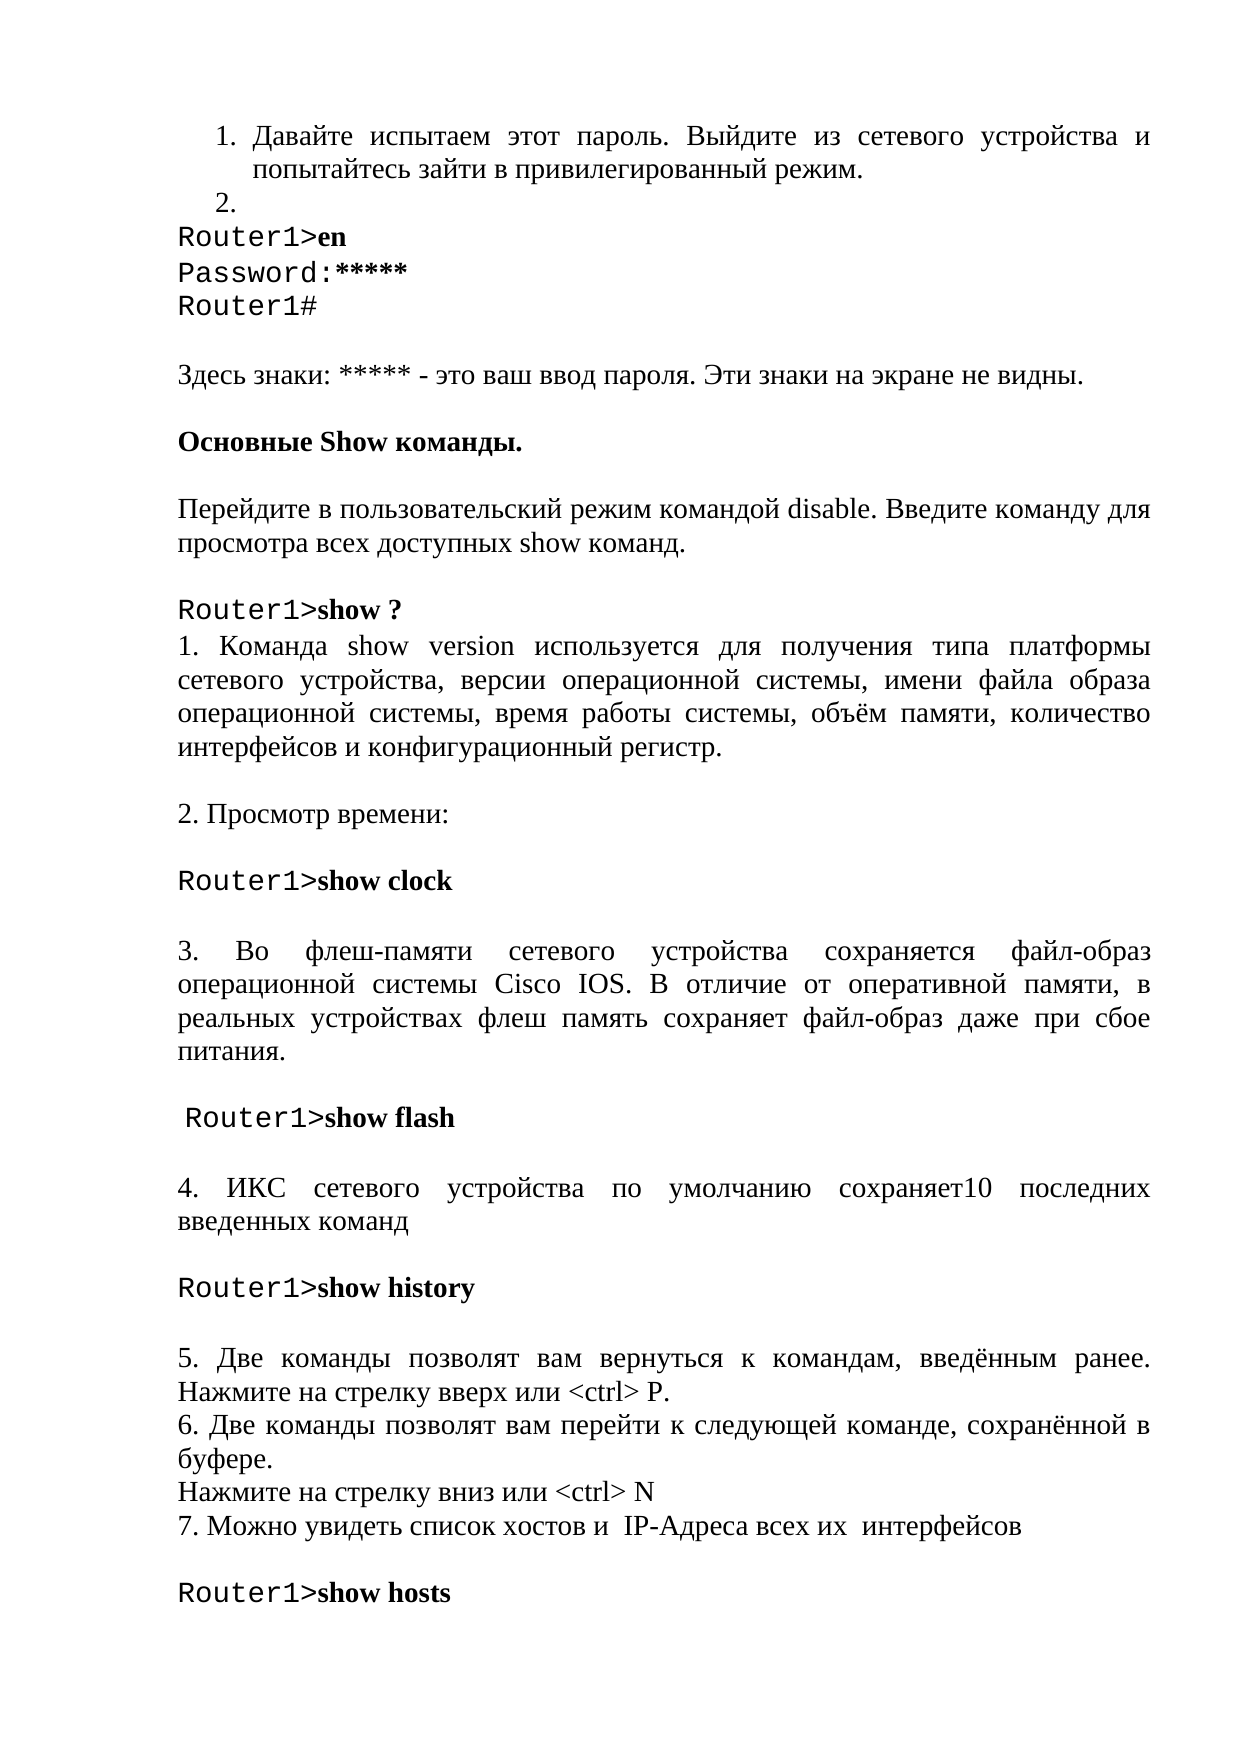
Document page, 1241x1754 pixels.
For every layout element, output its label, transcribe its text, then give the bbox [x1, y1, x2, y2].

text Здесь знаки: ***** - это ваш ввод пароля. Эти знаки на экране не видны. [177, 357, 1152, 391]
text Password:***** [177, 255, 1152, 291]
text Router1>show flash [177, 1100, 1152, 1136]
text 1. Команда show version используется для получения типа платформы сетевого устройства, версии операционной системы, имени файла образа операционной системы, время работы системы, объём памяти, количество интерфейсов и конфигурационный регистр. [177, 628, 1152, 762]
text Router1>show ? [177, 592, 1152, 628]
text Router1>show clock [177, 863, 1152, 899]
text 3. Во флеш-памяти сетевого устройства сохраняется файл-образ операционной системы Cisco IOS. В отличие от оперативной памяти, в реальных устройствах флеш память сохраняет файл-образ даже при сбое питания. [177, 933, 1152, 1067]
text Router1>show hosts [177, 1575, 1152, 1611]
text Router1>en [177, 219, 1152, 255]
text Router1>show history [177, 1271, 1152, 1307]
text Перейдите в пользовательский режим командой disable. Введите команду для просмотра всех доступных show команд. [177, 492, 1152, 559]
text Нажмите на стрелку вниз или <ctrl> N [177, 1474, 1152, 1508]
text Router1# [177, 291, 1152, 324]
text 5. Две команды позволят вам вернуться к командам, введённым ранее. Нажмите на стрелку вверх или <ctrl> P. [177, 1340, 1152, 1407]
list Давайте испытаем этот пароль. Выйдите из сетевого устройства и попытайтесь зайти в привилегированный режим. [215, 118, 1152, 185]
text 2. Просмотр времени: [177, 796, 1152, 829]
text 7. Можно увидеть список хостов и IP-Адреса всех их интерфейсов [177, 1508, 1152, 1541]
text 6. Две команды позволят вам перейти к следующей команде, сохранённой в буфере. [177, 1407, 1152, 1474]
text 4. ИКС сетевого устройства по умолчанию сохраняет10 последних введенных команд [177, 1170, 1152, 1237]
text Основные Show команды. [177, 424, 1152, 458]
